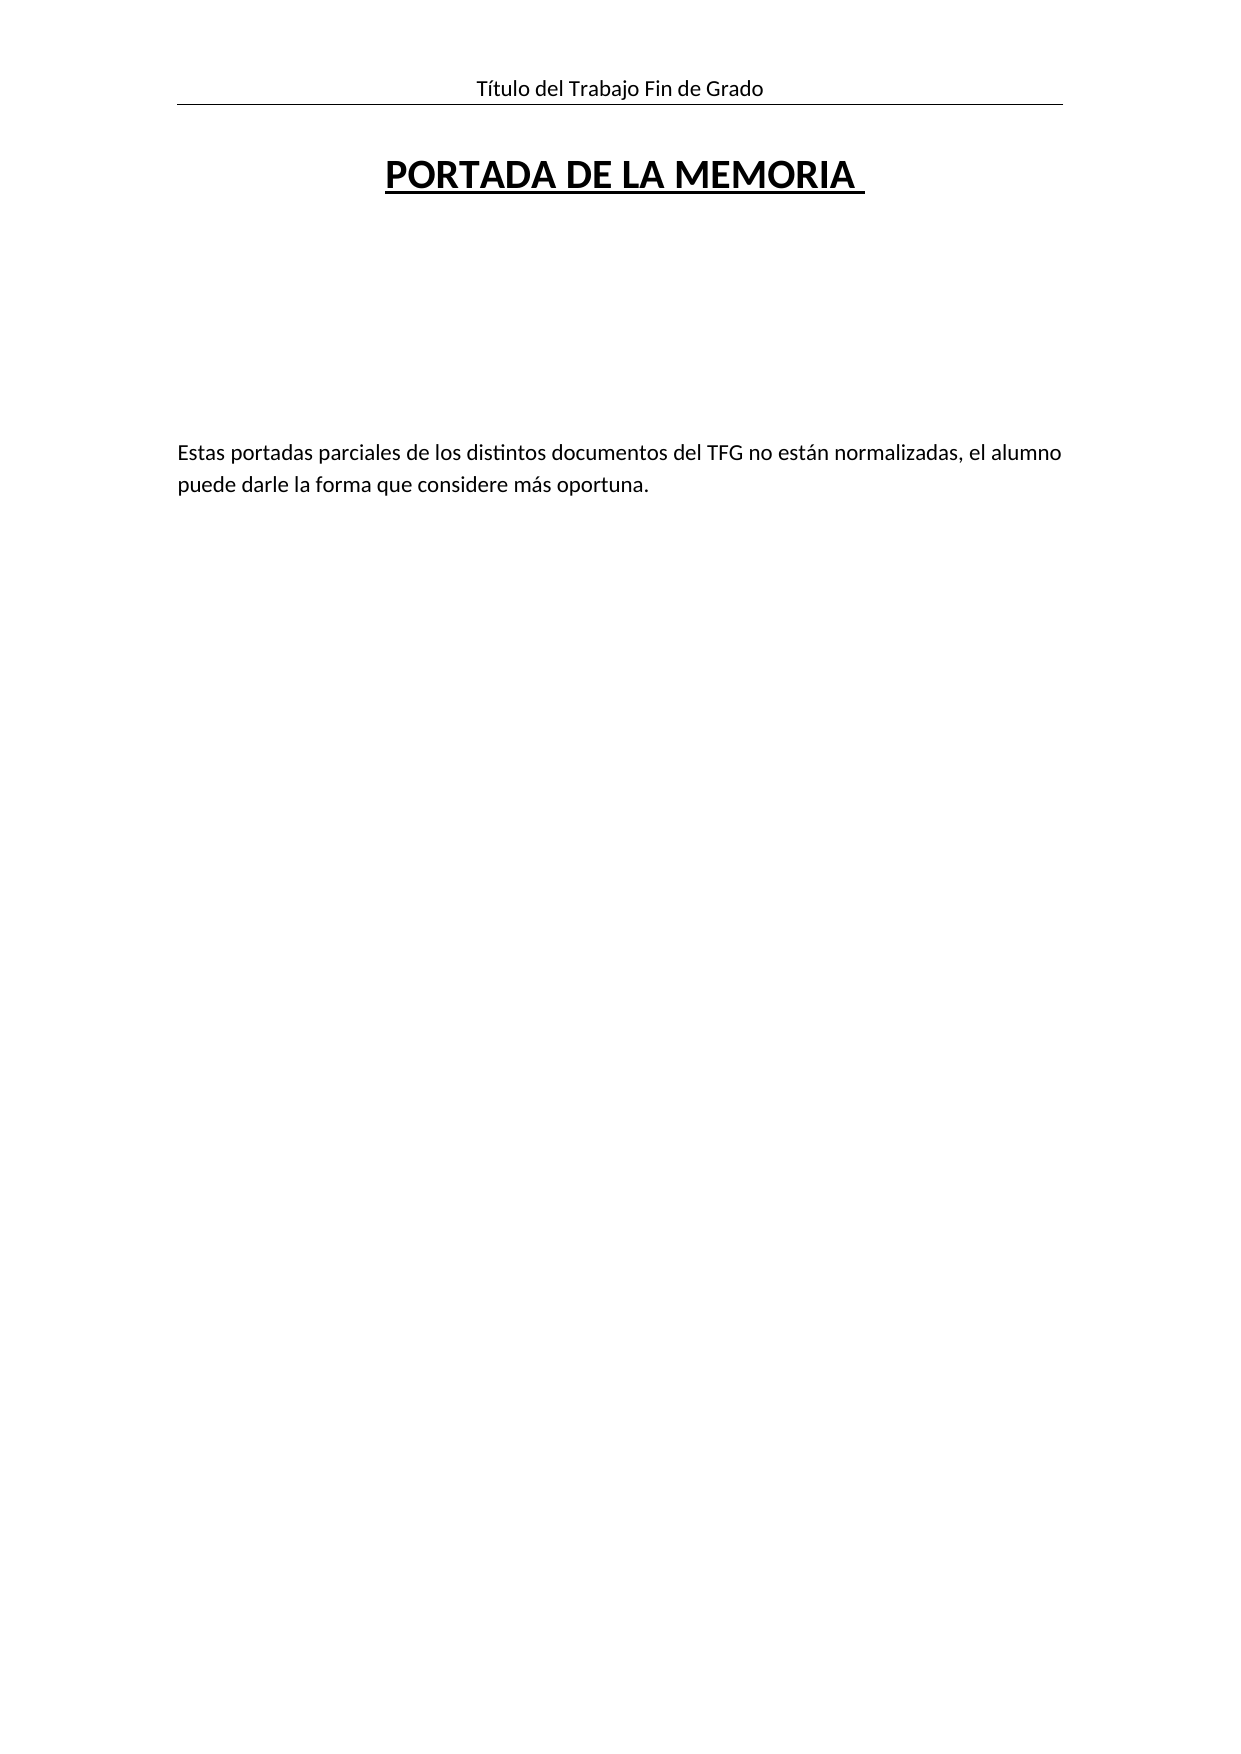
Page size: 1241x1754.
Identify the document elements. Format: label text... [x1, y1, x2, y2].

text PORTADA DE LA MEMORIA [177, 148, 1063, 198]
text Estas portadas parciales de los distintos documentos del TFG no están normalizadas, el alumno puede darle la forma que considere más oportuna. [177, 438, 1063, 498]
